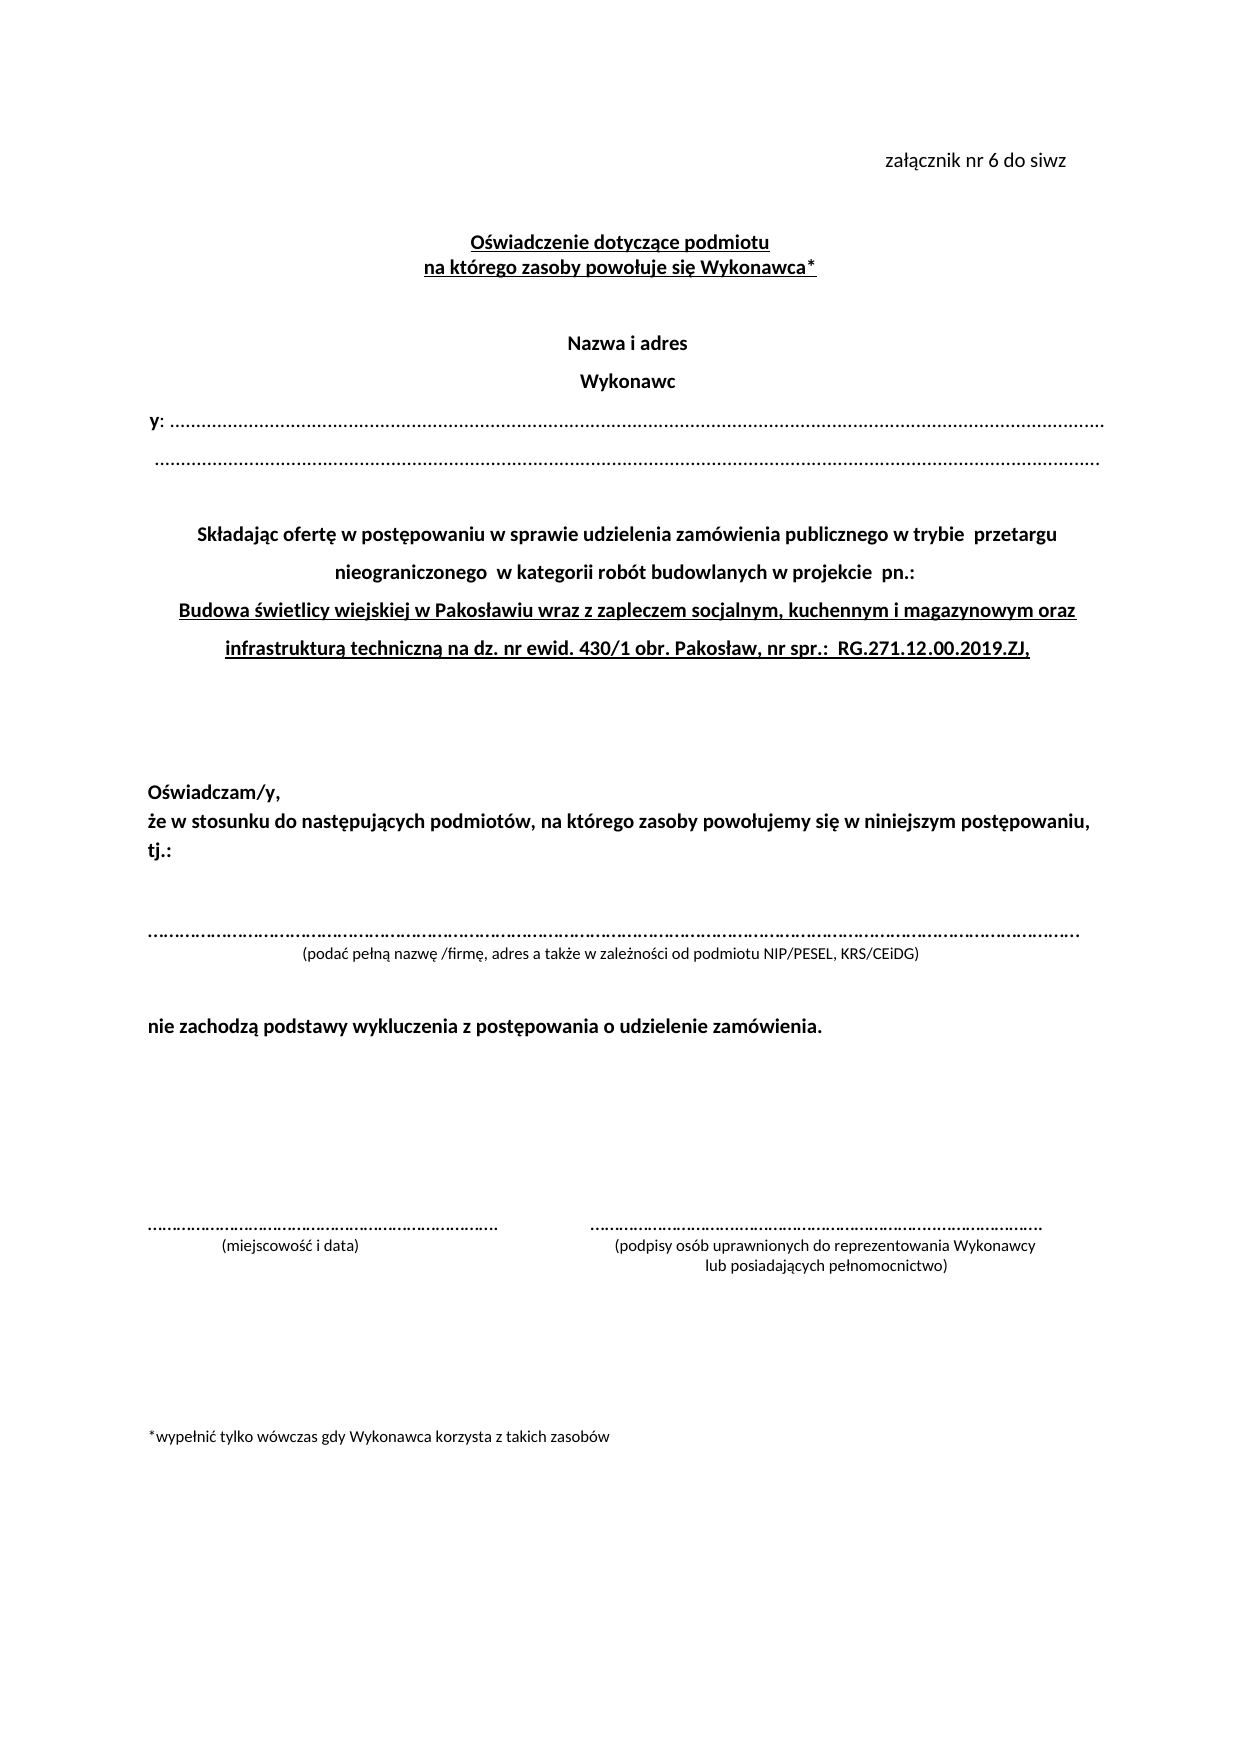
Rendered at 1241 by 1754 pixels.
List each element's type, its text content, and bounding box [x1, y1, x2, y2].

text na którego zasoby powołuje się Wykonawca* [148, 254, 1093, 280]
text *wypełnić tylko wówczas gdy Wykonawca korzysta z takich zasobów [148, 1426, 1093, 1447]
text Oświadczam/y, że w stosunku do następujących podmiotów, na którego zasoby powołujemy się w niniejszym postępowaniu, tj.: [148, 779, 1107, 863]
text nie zachodzą podstawy wykluczenia z postępowania o udzielenie zamówienia. [148, 1014, 1093, 1039]
text ………………………………………………………………. ………………………….…………………………………..…………………. (miejscowość i data) (podpisy osób uprawnionych do reprezentowania Wykonawcy lub posiadających pełnomocnictwo) [148, 1210, 1093, 1276]
text (podać pełną nazwę /firmę, adres a także w zależności od podmiotu NIP/PESEL, KRS/CEiDG) [148, 943, 1093, 964]
text …………………………………………………………………………………………………………………………………………………………… [148, 915, 1093, 943]
text Nazwa i adres Wykonawcy: ...................................................................................................................................................................................................................................................................................................................................................................... Składając ofertę w postępowaniu w sprawie udzielenia zamówienia publicznego w trybie przetargu nieograniczonego w kategorii robót budowlanych w projekcie pn.: Budowa świetlicy wiejskiej w Pakosławiu wraz z zapleczem socjalnym, kuchennym i magazynowym oraz infrastrukturą techniczną na dz. nr ewid. 430/1 obr. Pakosław, nr spr.: RG.271.12.00.2019.ZJ, [148, 331, 1107, 661]
text załącznik nr 6 do siwz [148, 148, 1093, 215]
text Oświadczenie dotyczące podmiotu [148, 229, 1093, 254]
